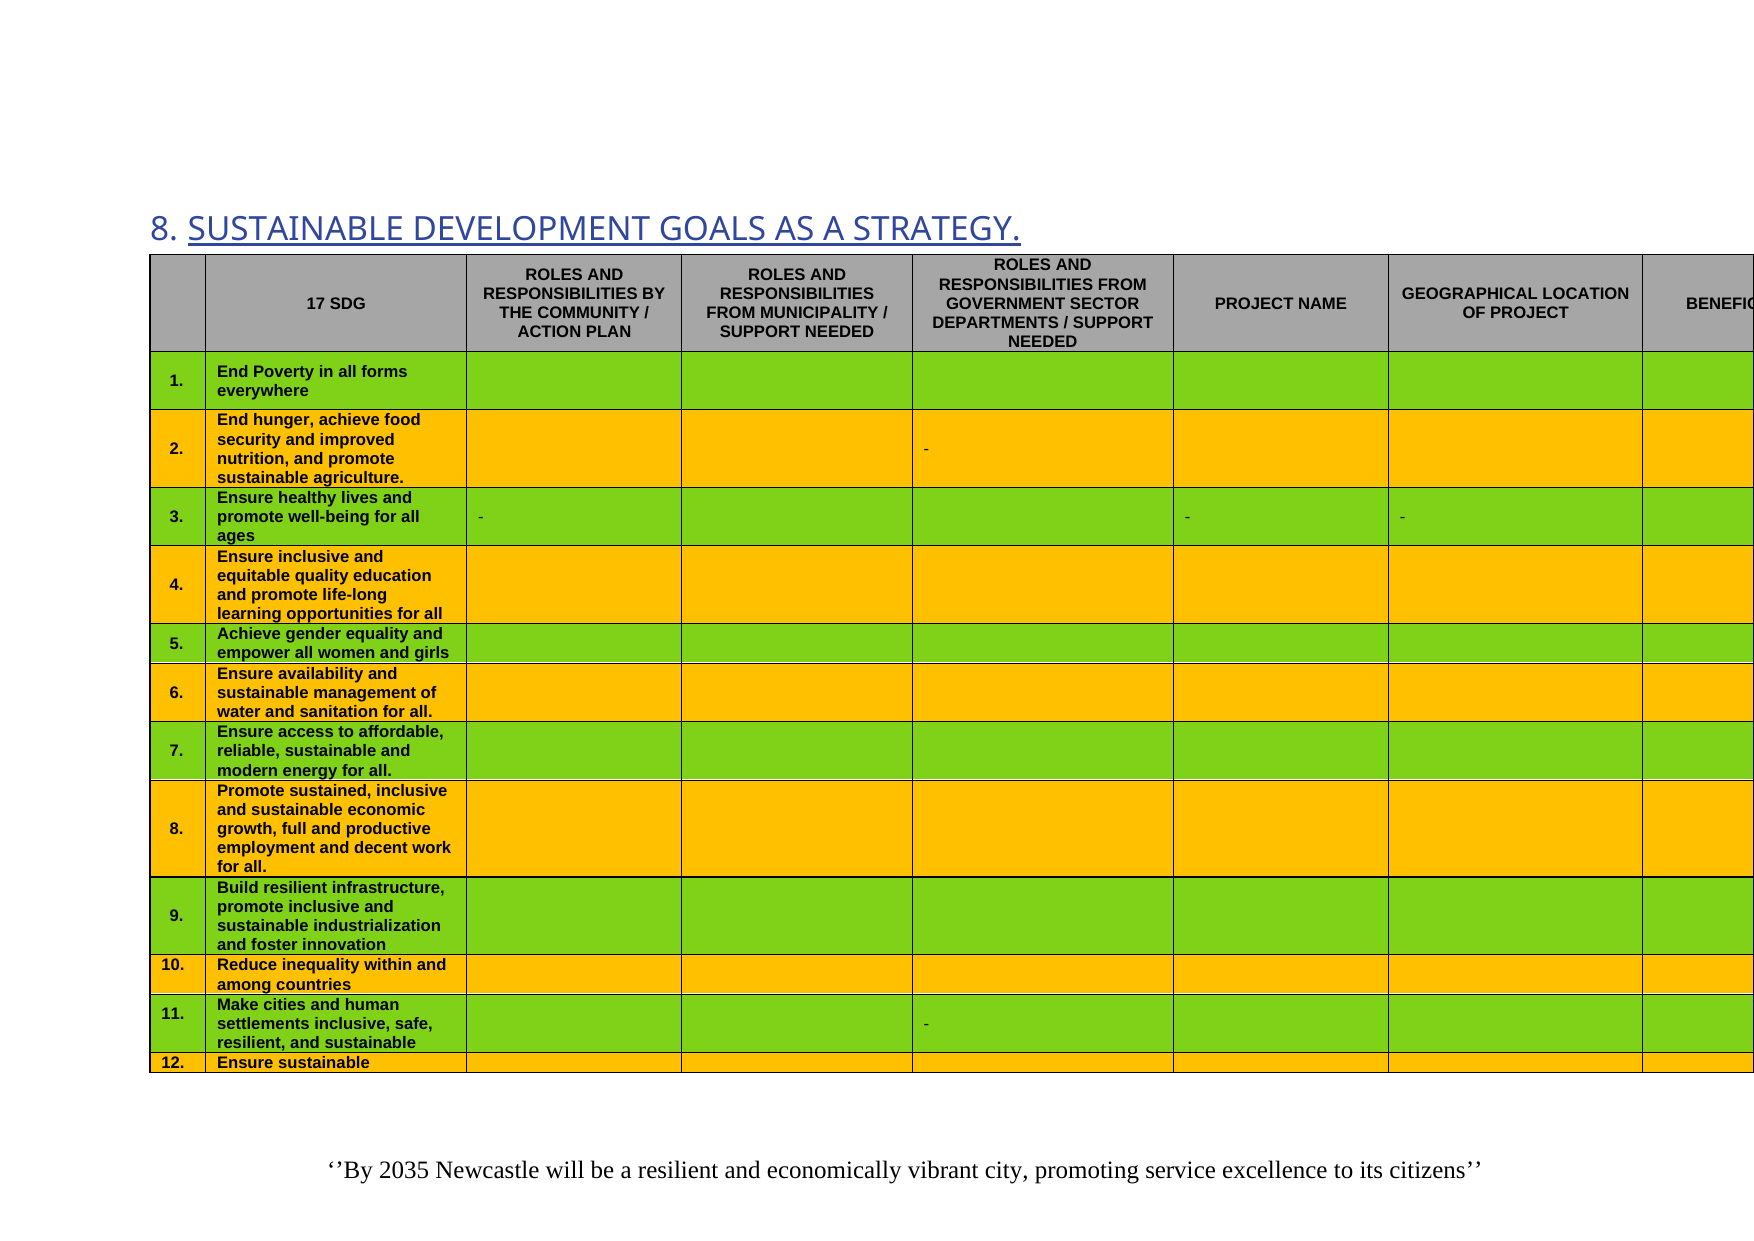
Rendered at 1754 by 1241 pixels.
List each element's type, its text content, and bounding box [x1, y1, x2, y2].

table_cell Ensure availability and sustainable management of water and sanitation for all. [206, 664, 466, 721]
table_cell [467, 878, 681, 954]
table_cell [682, 722, 912, 779]
table_header ROLES AND RESPONSIBILITIES FROM GOVERNMENT SECTOR DEPARTMENTS / SUPPORT NEEDED [913, 255, 1173, 351]
table_cell [467, 722, 681, 779]
table_cell [1389, 664, 1642, 721]
table_cell [1643, 352, 1753, 409]
table_cell [151, 410, 205, 487]
table_cell Ensure inclusive and equitable quality education and promote life-long learning opportunities for all [206, 546, 466, 623]
table_cell [913, 488, 1173, 545]
table_cell [467, 781, 681, 876]
table_cell [1174, 995, 1388, 1052]
table_cell [682, 410, 912, 487]
table_cell [1643, 955, 1753, 993]
table_cell [467, 1053, 681, 1072]
table_cell [1174, 624, 1388, 662]
table_cell [1643, 1053, 1753, 1072]
table_cell [682, 546, 912, 623]
table_header GEOGRAPHICAL LOCATION OF PROJECT [1389, 255, 1642, 351]
table_header ROLES AND RESPONSIBILITIES BY THE COMMUNITY / ACTION PLAN [467, 255, 681, 351]
table_cell Ensure healthy lives and promote well-being for all ages [206, 488, 466, 545]
table_cell [913, 781, 1173, 876]
table_cell [151, 722, 205, 779]
table_cell [1389, 546, 1642, 623]
table_cell [1643, 488, 1753, 545]
table_cell Ensure sustainable consumption and production patterns [206, 1053, 466, 1072]
table_cell [913, 352, 1173, 409]
table_cell [1389, 781, 1642, 876]
table_cell [151, 624, 205, 662]
table_cell [467, 664, 681, 721]
table_cell [913, 410, 1173, 487]
table_cell [1174, 546, 1388, 623]
table_cell [1174, 878, 1388, 954]
table_cell [151, 955, 205, 993]
table_cell [1389, 1053, 1642, 1072]
table_cell End hunger, achieve food security and improved nutrition, and promote sustainable agriculture. [206, 410, 466, 487]
table_cell [1174, 781, 1388, 876]
table_header ROLES AND RESPONSIBILITIES FROM MUNICIPALITY / SUPPORT NEEDED [682, 255, 912, 351]
table_cell [1389, 722, 1642, 779]
table_cell Achieve gender equality and empower all women and girls [206, 624, 466, 662]
table_cell Build resilient infrastructure, promote inclusive and sustainable industrialization and foster innovation [206, 878, 466, 954]
table_cell [682, 352, 912, 409]
table_cell [151, 664, 205, 721]
table_cell [151, 878, 205, 954]
table_cell [467, 624, 681, 662]
table_cell [1389, 410, 1642, 487]
table_cell [682, 664, 912, 721]
table_cell [682, 781, 912, 876]
table_cell [1643, 410, 1753, 487]
table_cell [1174, 410, 1388, 487]
table_cell [467, 410, 681, 487]
table_cell [467, 546, 681, 623]
table_header [151, 255, 205, 351]
table_cell [913, 955, 1173, 993]
table_cell [151, 781, 205, 876]
table_cell [913, 624, 1173, 662]
table_cell [913, 1053, 1173, 1072]
table_cell Ensure access to affordable, reliable, sustainable and modern energy for all. [206, 722, 466, 779]
table_cell [913, 995, 1173, 1052]
table_cell [1389, 878, 1642, 954]
table_cell [1174, 722, 1388, 779]
table_cell [467, 352, 681, 409]
table_cell [1643, 546, 1753, 623]
table_cell [682, 488, 912, 545]
subtitle SUSTAINABLE DEVELOPMENT GOALS AS A STRATEGY. [150, 205, 1659, 251]
table_cell [1643, 781, 1753, 876]
table_cell [467, 995, 681, 1052]
table_cell [682, 955, 912, 993]
table_header BENEFICIARIES [1643, 255, 1753, 351]
table_cell [682, 1053, 912, 1072]
table_cell [1389, 624, 1642, 662]
table_cell [1174, 955, 1388, 993]
table_cell [151, 546, 205, 623]
table_cell [1389, 488, 1642, 545]
table_cell [1174, 352, 1388, 409]
table_cell Reduce inequality within and among countries [206, 955, 466, 993]
table_cell [682, 995, 912, 1052]
table_header PROJECT NAME [1174, 255, 1388, 351]
table_cell [467, 955, 681, 993]
table_cell [1389, 352, 1642, 409]
table_cell [151, 995, 205, 1052]
table_cell [913, 878, 1173, 954]
table_cell [913, 664, 1173, 721]
table_cell [1643, 995, 1753, 1052]
table_cell [151, 352, 205, 409]
table_cell [682, 878, 912, 954]
table_cell [1389, 995, 1642, 1052]
table_cell End Poverty in all forms everywhere [206, 352, 466, 409]
table_cell [913, 722, 1173, 779]
table_cell [1174, 488, 1388, 545]
table_cell [1643, 664, 1753, 721]
table_cell [467, 488, 681, 545]
table_cell [1174, 664, 1388, 721]
table_cell [151, 1053, 205, 1072]
table_cell [1389, 955, 1642, 993]
table_header 17 SDG [206, 255, 466, 351]
table_cell [151, 488, 205, 545]
table_cell [913, 546, 1173, 623]
table_cell [1643, 722, 1753, 779]
table_cell [1174, 1053, 1388, 1072]
table_cell [1643, 624, 1753, 662]
table_cell [1643, 878, 1753, 954]
table_cell [682, 624, 912, 662]
table_cell Promote sustained, inclusive and sustainable economic growth, full and productive employment and decent work for all. [206, 781, 466, 876]
table_cell Make cities and human settlements inclusive, safe, resilient, and sustainable [206, 995, 466, 1052]
